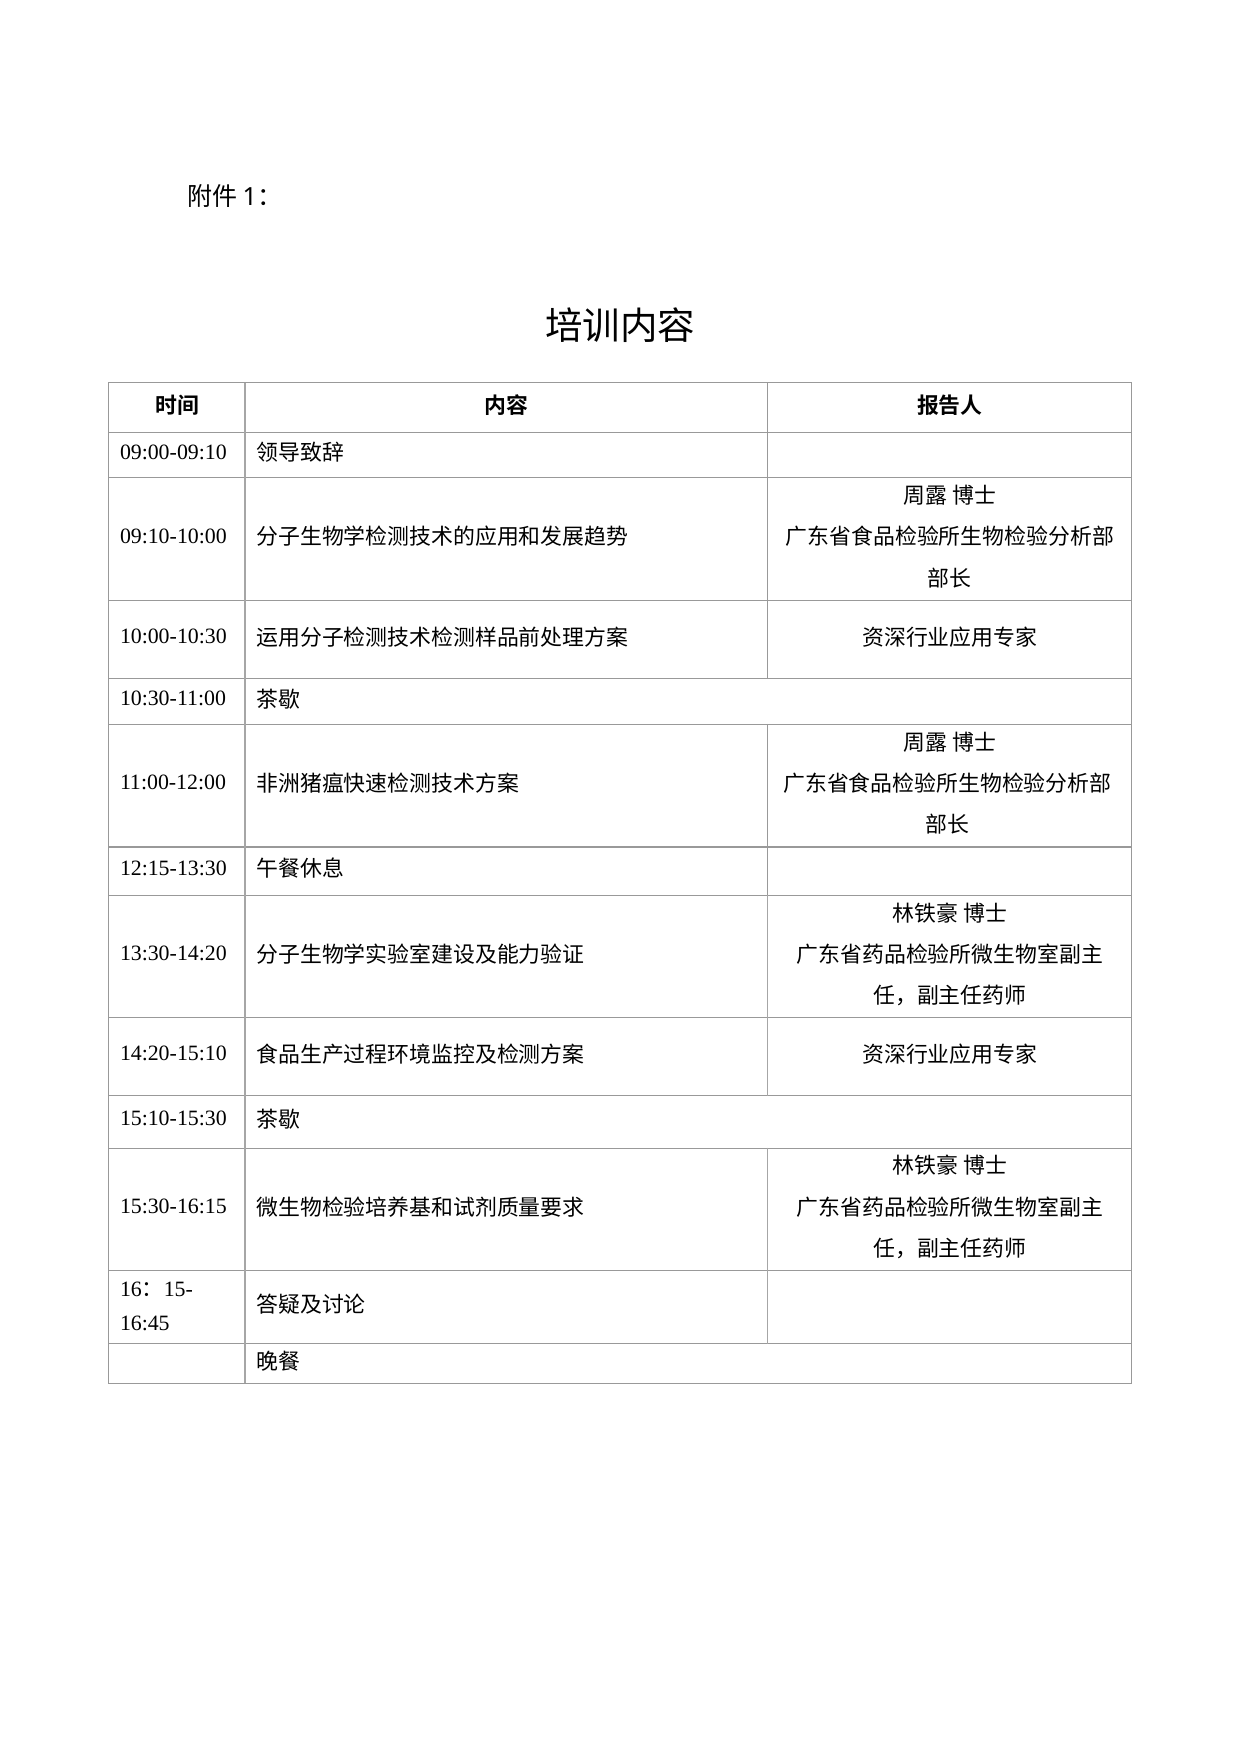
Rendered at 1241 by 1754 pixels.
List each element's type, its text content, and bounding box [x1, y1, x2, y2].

table_cell 资深行业应用专家 [768, 1018, 1131, 1095]
table_cell 茶歇 [246, 679, 1131, 724]
table_cell 周露 博士 广东省食品检验所生物检验分析部部长 [768, 478, 1131, 600]
table_cell 15:30-16:15 [109, 1149, 244, 1270]
text 附件1： [187, 162, 1053, 227]
table_cell 周露 博士 广东省食品检验所生物检验分析部部长 [768, 725, 1131, 846]
table_header 时间 [109, 383, 244, 432]
table_cell 分子生物学检测技术的应用和发展趋势 [246, 478, 767, 600]
table_cell 微生物检验培养基和试剂质量要求 [246, 1149, 767, 1270]
table_cell 运用分子检测技术检测样品前处理方案 [246, 601, 767, 678]
table_cell 林铁豪 博士 广东省药品检验所微生物室副主任，副主任药师 [768, 896, 1131, 1017]
table_cell [109, 1344, 244, 1383]
table_cell 15:10-15:30 [109, 1096, 244, 1147]
table_cell [768, 1271, 1131, 1343]
table_cell 晚餐 [246, 1344, 1131, 1383]
table_cell 16：15-16:45 [109, 1271, 244, 1343]
table_cell 12:15-13:30 [109, 848, 244, 895]
table_cell 13:30-14:20 [109, 896, 244, 1017]
table_header 内容 [246, 383, 767, 432]
table_cell 09:00-09:10 [109, 433, 244, 477]
table_cell 林铁豪 博士 广东省药品检验所微生物室副主任，副主任药师 [768, 1149, 1131, 1270]
table_cell 食品生产过程环境监控及检测方案 [246, 1018, 767, 1095]
table_cell 分子生物学实验室建设及能力验证 [246, 896, 767, 1017]
table_cell 资深行业应用专家 [768, 601, 1131, 678]
table_cell 午餐休息 [246, 848, 767, 895]
table_cell 10:30-11:00 [109, 679, 244, 724]
table_cell 领导致辞 [246, 433, 767, 477]
table_header 报告人 [768, 383, 1131, 432]
table_cell 非洲猪瘟快速检测技术方案 [246, 725, 767, 846]
table_cell [768, 433, 1131, 477]
table_cell [768, 848, 1131, 895]
table_cell 14:20-15:10 [109, 1018, 244, 1095]
table_cell 答疑及讨论 [246, 1271, 767, 1343]
table_cell 茶歇 [246, 1096, 1131, 1147]
text 培训内容 [187, 290, 1053, 355]
table_cell 10:00-10:30 [109, 601, 244, 678]
table_cell 11:00-12:00 [109, 725, 244, 846]
table_cell 09:10-10:00 [109, 478, 244, 600]
